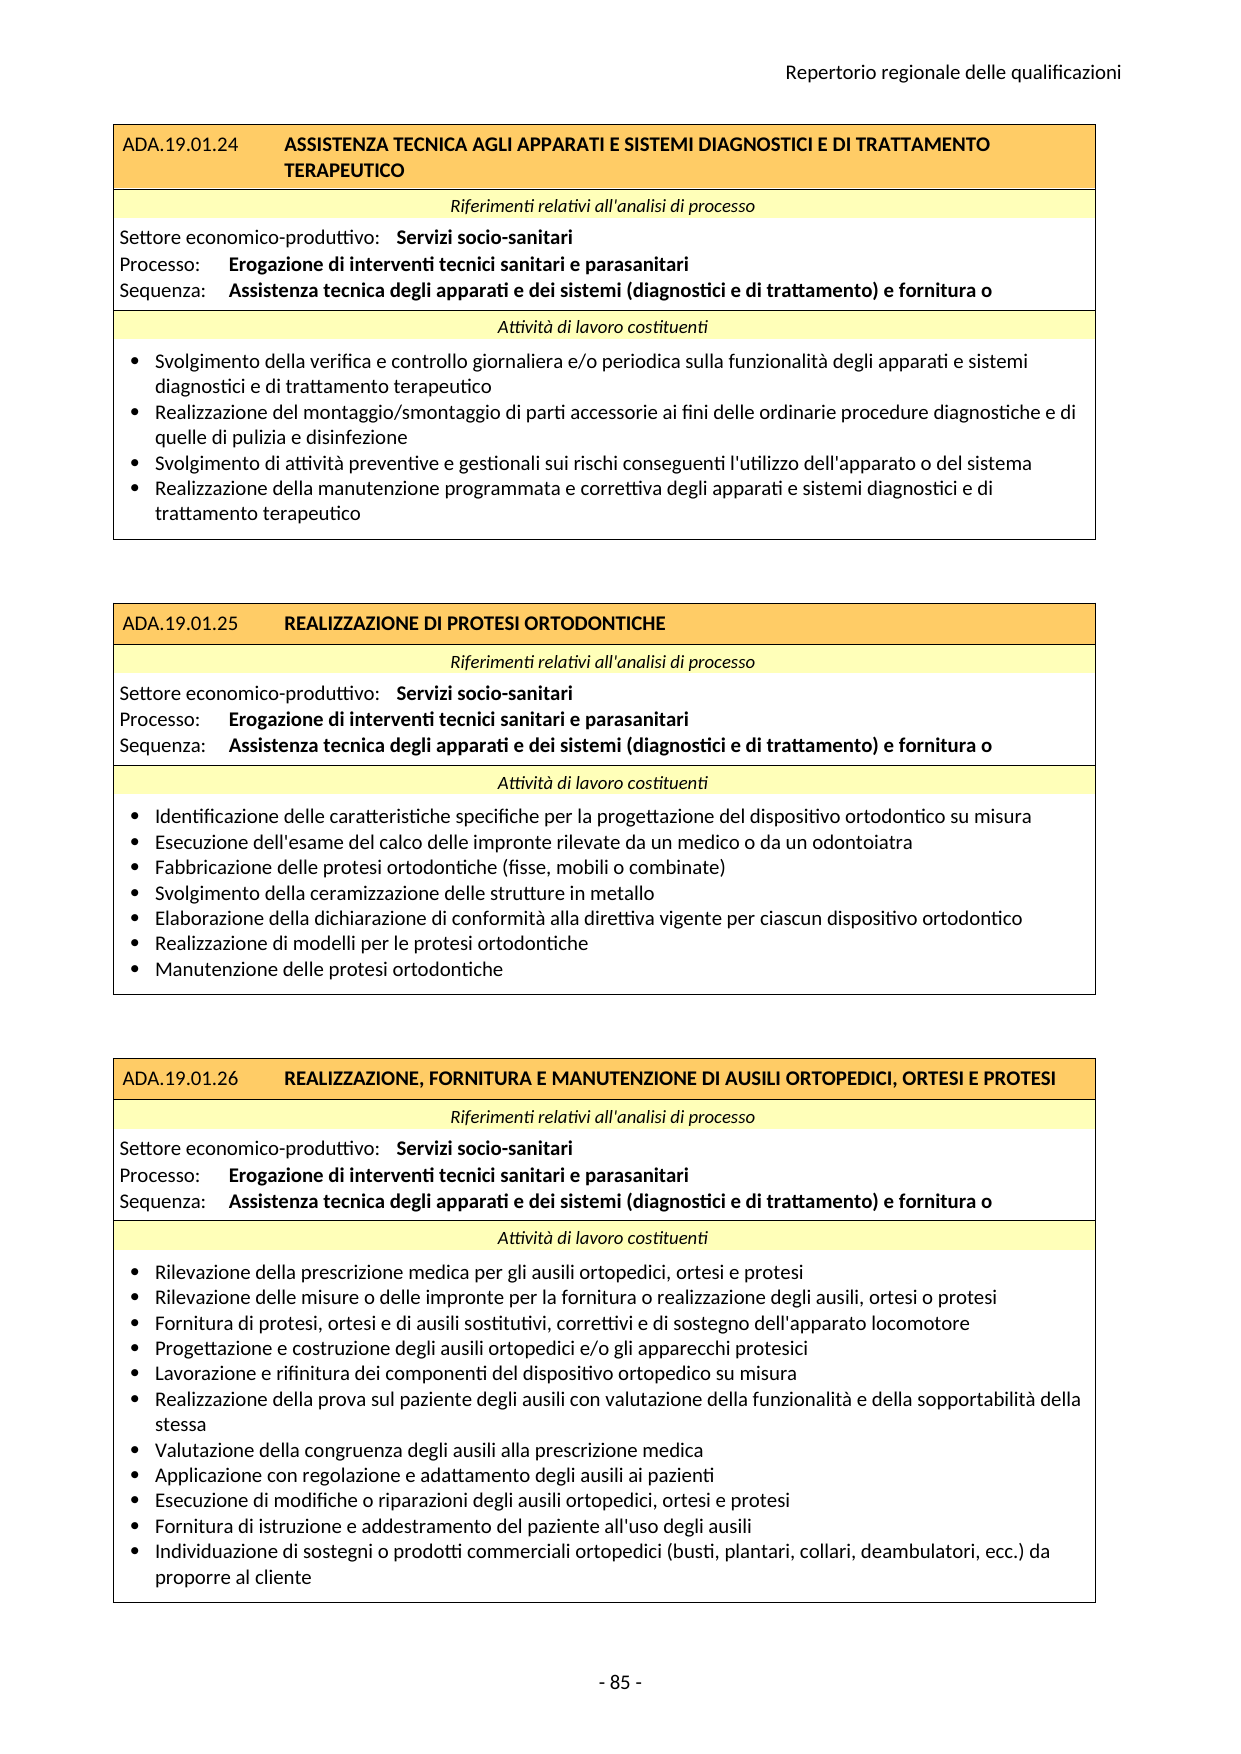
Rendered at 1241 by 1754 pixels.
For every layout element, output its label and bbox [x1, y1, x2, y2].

table_header [107, 1052, 1110, 1609]
table_header [107, 597, 1110, 1001]
table_header [107, 118, 1110, 546]
